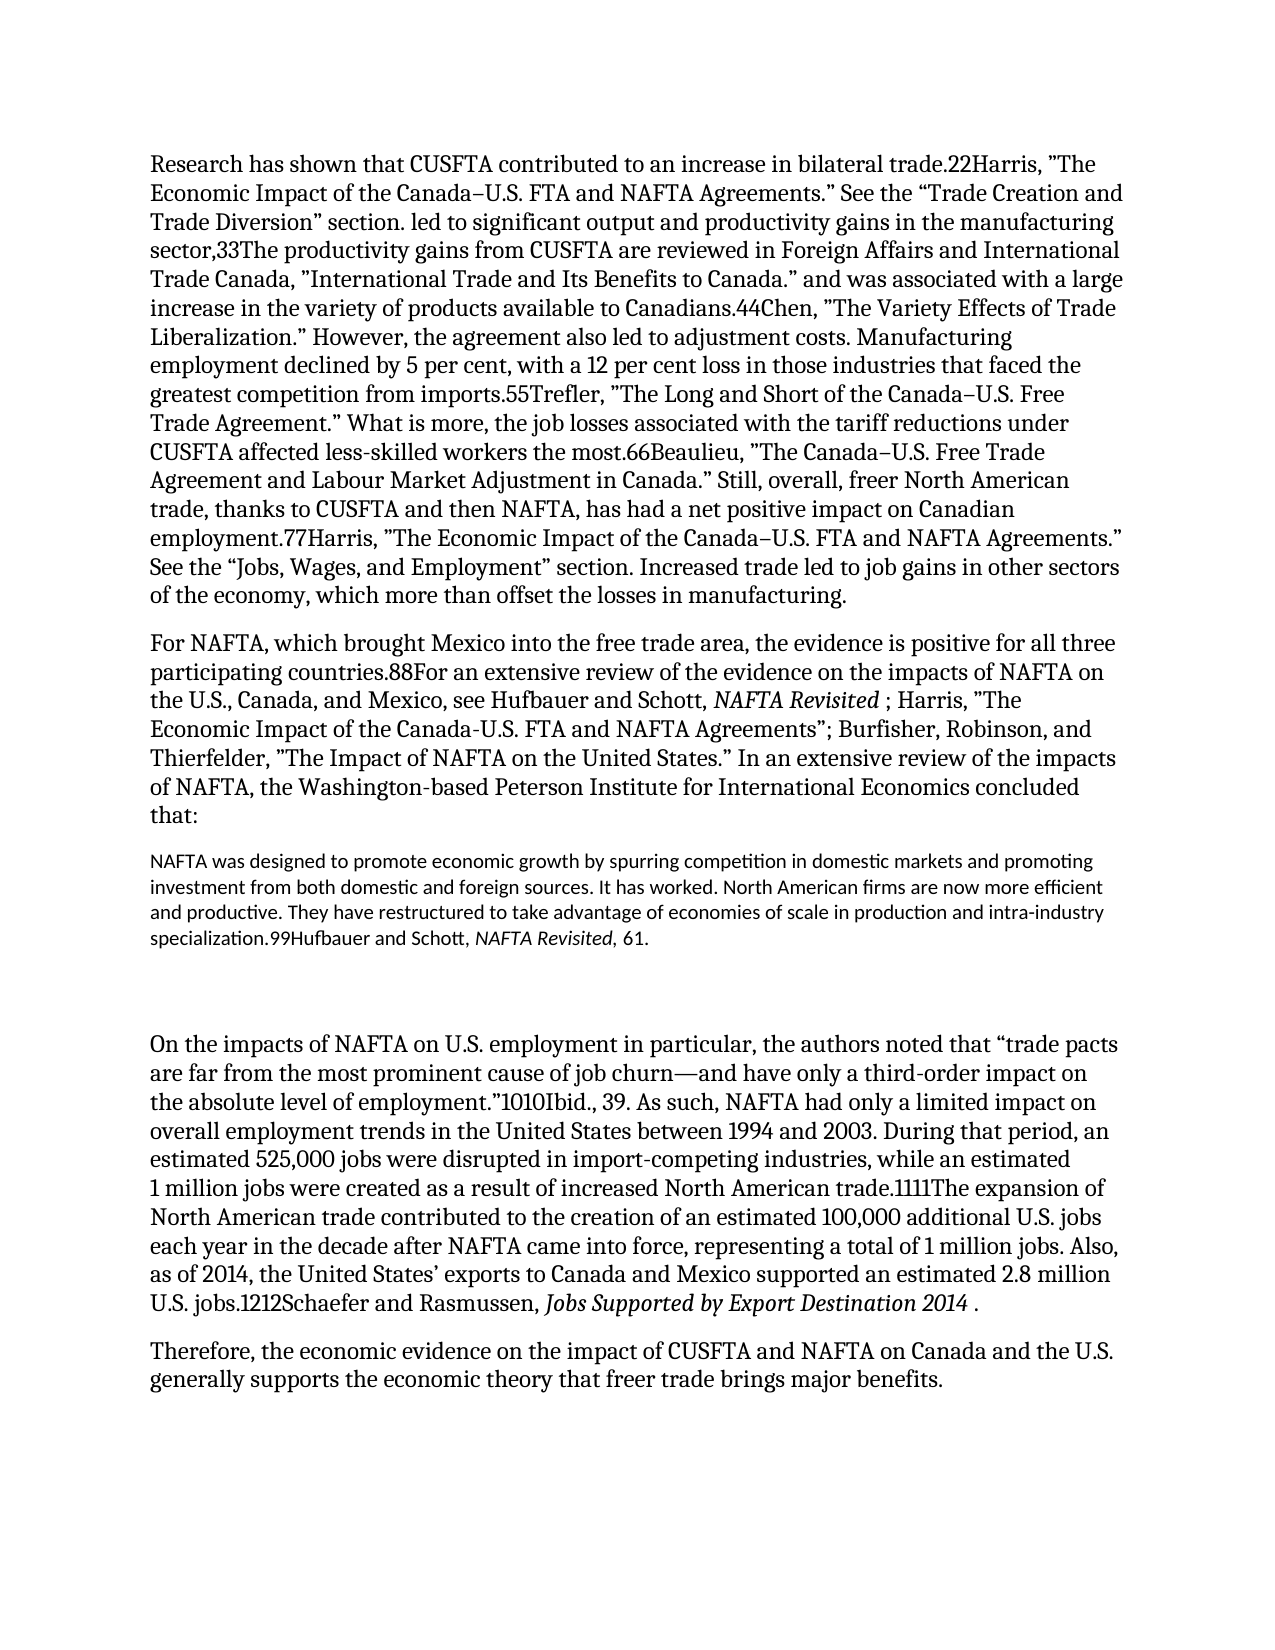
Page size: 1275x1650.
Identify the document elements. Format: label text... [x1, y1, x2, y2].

text For NAFTA, which brought Mexico into the free trade area, the evidence is positive for all three participating countries.88For an extensive review of the evidence on the impacts of NAFTA on the U.S., Canada, and Mexico, see Hufbauer and Schott, NAFTA Revisited ; Harris, ”The Economic Impact of the Canada-U.S. FTA and NAFTA Agreements”; Burfisher, Robinson, and Thierfelder, ”The Impact of NAFTA on the United States.” In an extensive review of the impacts of NAFTA, the Washington-based Peterson Institute for International Economics concluded that: [150, 629, 1125, 830]
text Therefore, the economic evidence on the impact of CUSFTA and NAFTA on Canada and the U.S. generally supports the economic theory that freer trade brings major benefits. [150, 1337, 1125, 1394]
text On the impacts of NAFTA on U.S. employment in particular, the authors noted that “trade pacts are far from the most prominent cause of job churn—and have only a third-order impact on the absolute level of employment.”1010Ibid., 39. As such, NAFTA had only a limited impact on overall employment trends in the United States between 1994 and 2003. During that period, an estimated 525,000 jobs were disrupted in import-competing industries, while an estimated 1 million jobs were created as a result of increased North American trade.1111The expansion of North American trade contributed to the creation of an estimated 100,000 additional U.S. jobs each year in the decade after NAFTA came into force, representing a total of 1 million jobs. Also, as of 2014, the United States’ exports to Canada and Mexico supported an estimated 2.8 million U.S. jobs.1212Schaefer and Rasmussen, Jobs Supported by Export Destination 2014 . [150, 1030, 1125, 1318]
text Research has shown that CUSFTA contributed to an increase in bilateral trade.22Harris, ”The Economic Impact of the Canada–U.S. FTA and NAFTA Agreements.” See the “Trade Creation and Trade Diversion” section. led to significant output and productivity gains in the manufacturing sector,33The productivity gains from CUSFTA are reviewed in Foreign Affairs and International Trade Canada, ”International Trade and Its Benefits to Canada.” and was associated with a large increase in the variety of products available to Canadians.44Chen, ”The Variety Effects of Trade Liberalization.” However, the agreement also led to adjustment costs. Manufacturing employment declined by 5 per cent, with a 12 per cent loss in those industries that faced the greatest competition from imports.55Trefler, ”The Long and Short of the Canada–U.S. Free Trade Agreement.” What is more, the job losses associated with the tariff reductions under CUSFTA affected less-skilled workers the most.66Beaulieu, ”The Canada–U.S. Free Trade Agreement and Labour Market Adjustment in Canada.” Still, overall, freer North American trade, thanks to CUSFTA and then NAFTA, has had a net positive impact on Canadian employment.77Harris, ”The Economic Impact of the Canada–U.S. FTA and NAFTA Agreements.” See the “Jobs, Wages, and Employment” section. Increased trade led to job gains in other sectors of the economy, which more than offset the losses in manufacturing. [150, 150, 1125, 610]
text NAFTA was designed to promote economic growth by spurring competition in domestic markets and promoting investment from both domestic and foreign sources. It has worked. North American firms are now more efficient and productive. They have restructured to take advantage of economies of scale in production and intra-industry specialization.99Hufbauer and Schott, NAFTA Revisited, 61. [150, 849, 1125, 950]
